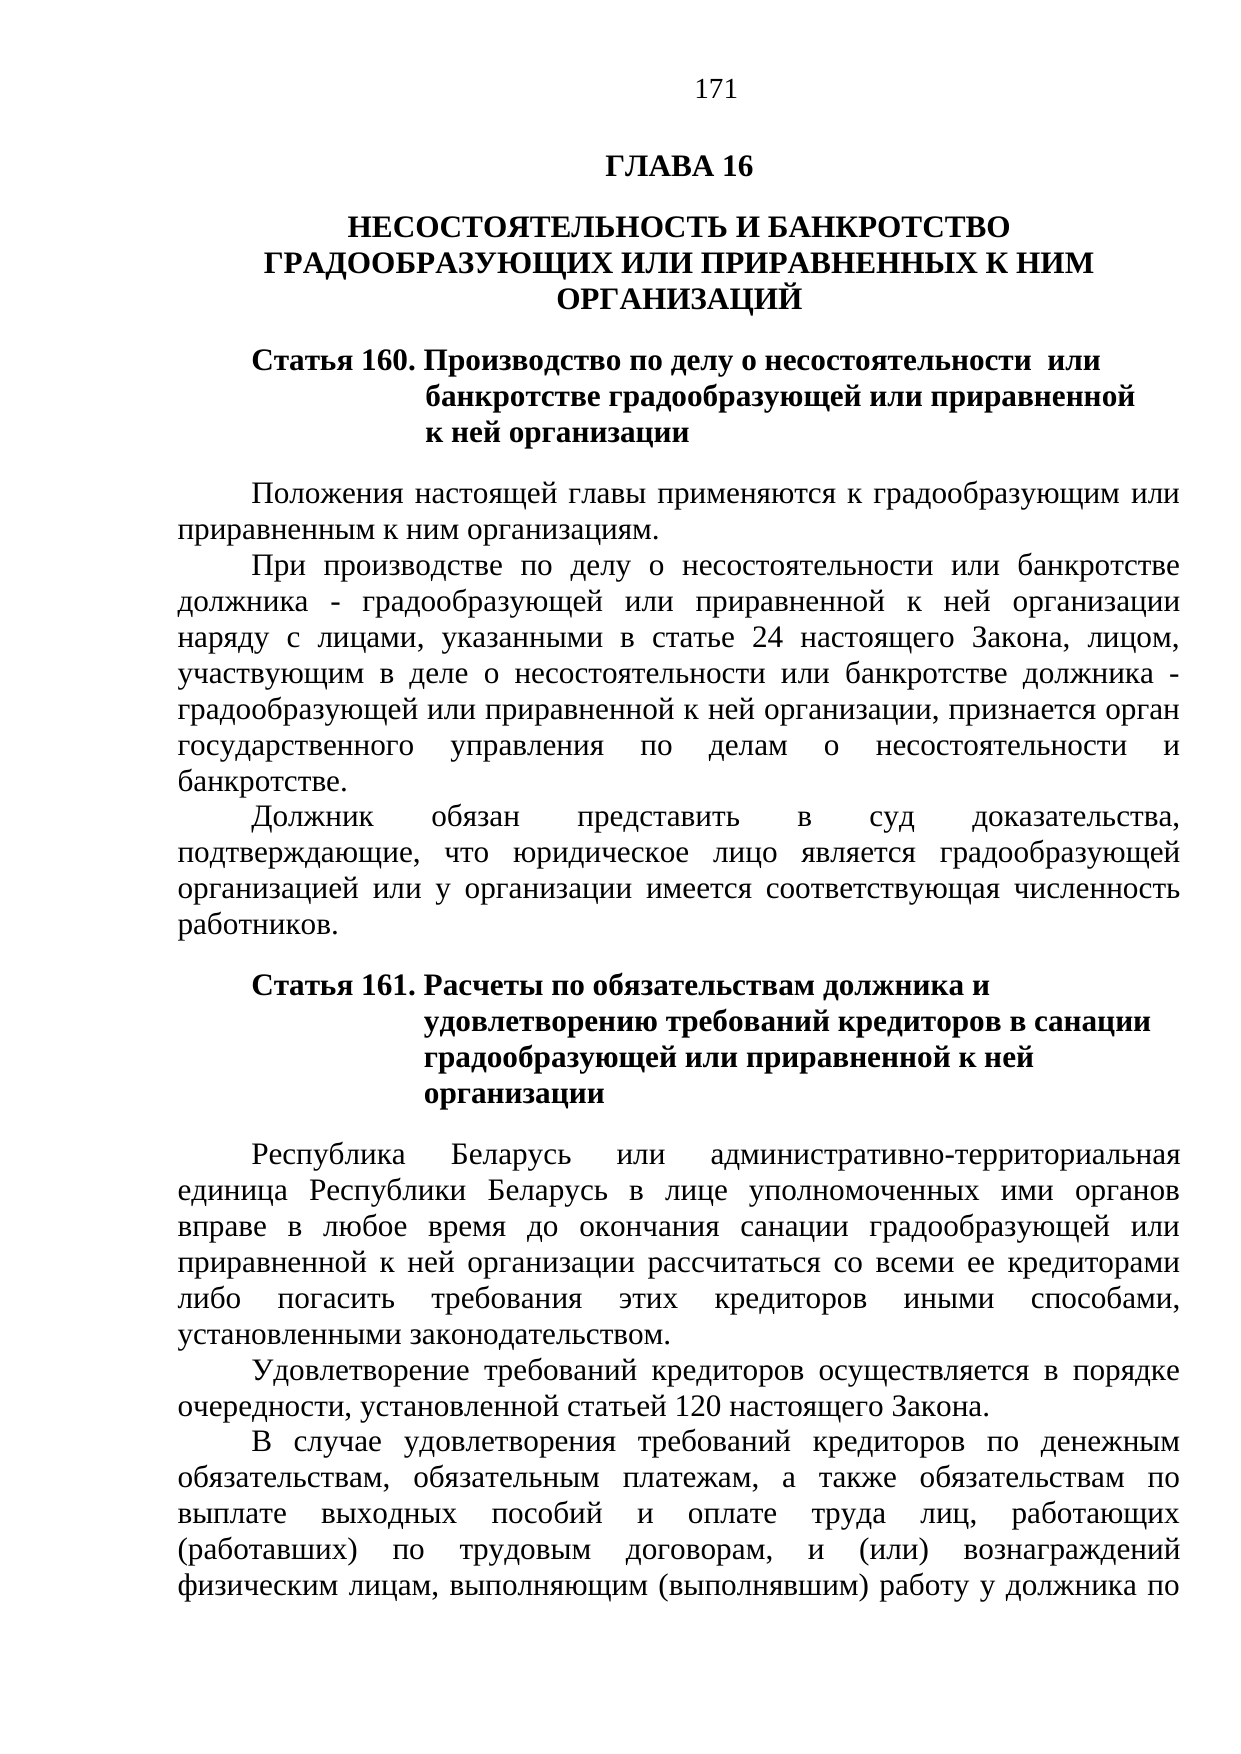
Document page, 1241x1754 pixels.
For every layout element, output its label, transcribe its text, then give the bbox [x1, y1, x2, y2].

text Положения настоящей главы применяются к градообразующим или приравненным к ним организациям. [177, 474, 1181, 546]
text НЕСОСТОЯТЕЛЬНОСТЬ И БАНКРОТСТВО ГРАДООБРАЗУЮЩИХ ИЛИ ПРИРАВНЕННЫХ К НИМ ОРГАНИЗАЦИЙ [236, 209, 1122, 316]
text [177, 1423, 1181, 1602]
text Статья 160. Производство по делу о несостоятельности или банкротстве градообразующей или приравненной к ней организации [251, 341, 1154, 449]
text Должник обязан представить в суд доказательства, подтверждающие, что юридическое лицо является градообразующей организацией или у организации имеется соответствующая численность работников. [177, 798, 1181, 941]
text Статья 161. Расчеты по обязательствам должника и удовлетворению требований кредиторов в санации градообразующей или приравненной к ней организации [251, 966, 1154, 1110]
text ГЛАВА 16 [236, 148, 1122, 184]
text Республика Беларусь или административно-территориальная единица Республики Беларусь в лице уполномоченных ими органов вправе в любое время до окончания санации градообразующей или приравненной к ней организации рассчитаться со всеми ее кредиторами либо погасить требования этих кредиторов иными способами, установленными законодательством. [177, 1135, 1181, 1351]
text При производстве по делу о несостоятельности или банкротстве должника - градообразующей или приравненной к ней организации наряду с лицами, указанными в статье 24 настоящего Закона, лицом, участвующим в деле о несостоятельности или банкротстве должника - градообразующей или приравненной к ней организации, признается орган государственного управления по делам о несостоятельности и банкротстве. [177, 546, 1181, 798]
text Удовлетворение требований кредиторов осуществляется в порядке очередности, установленной статьей 120 настоящего Закона. [177, 1351, 1181, 1423]
